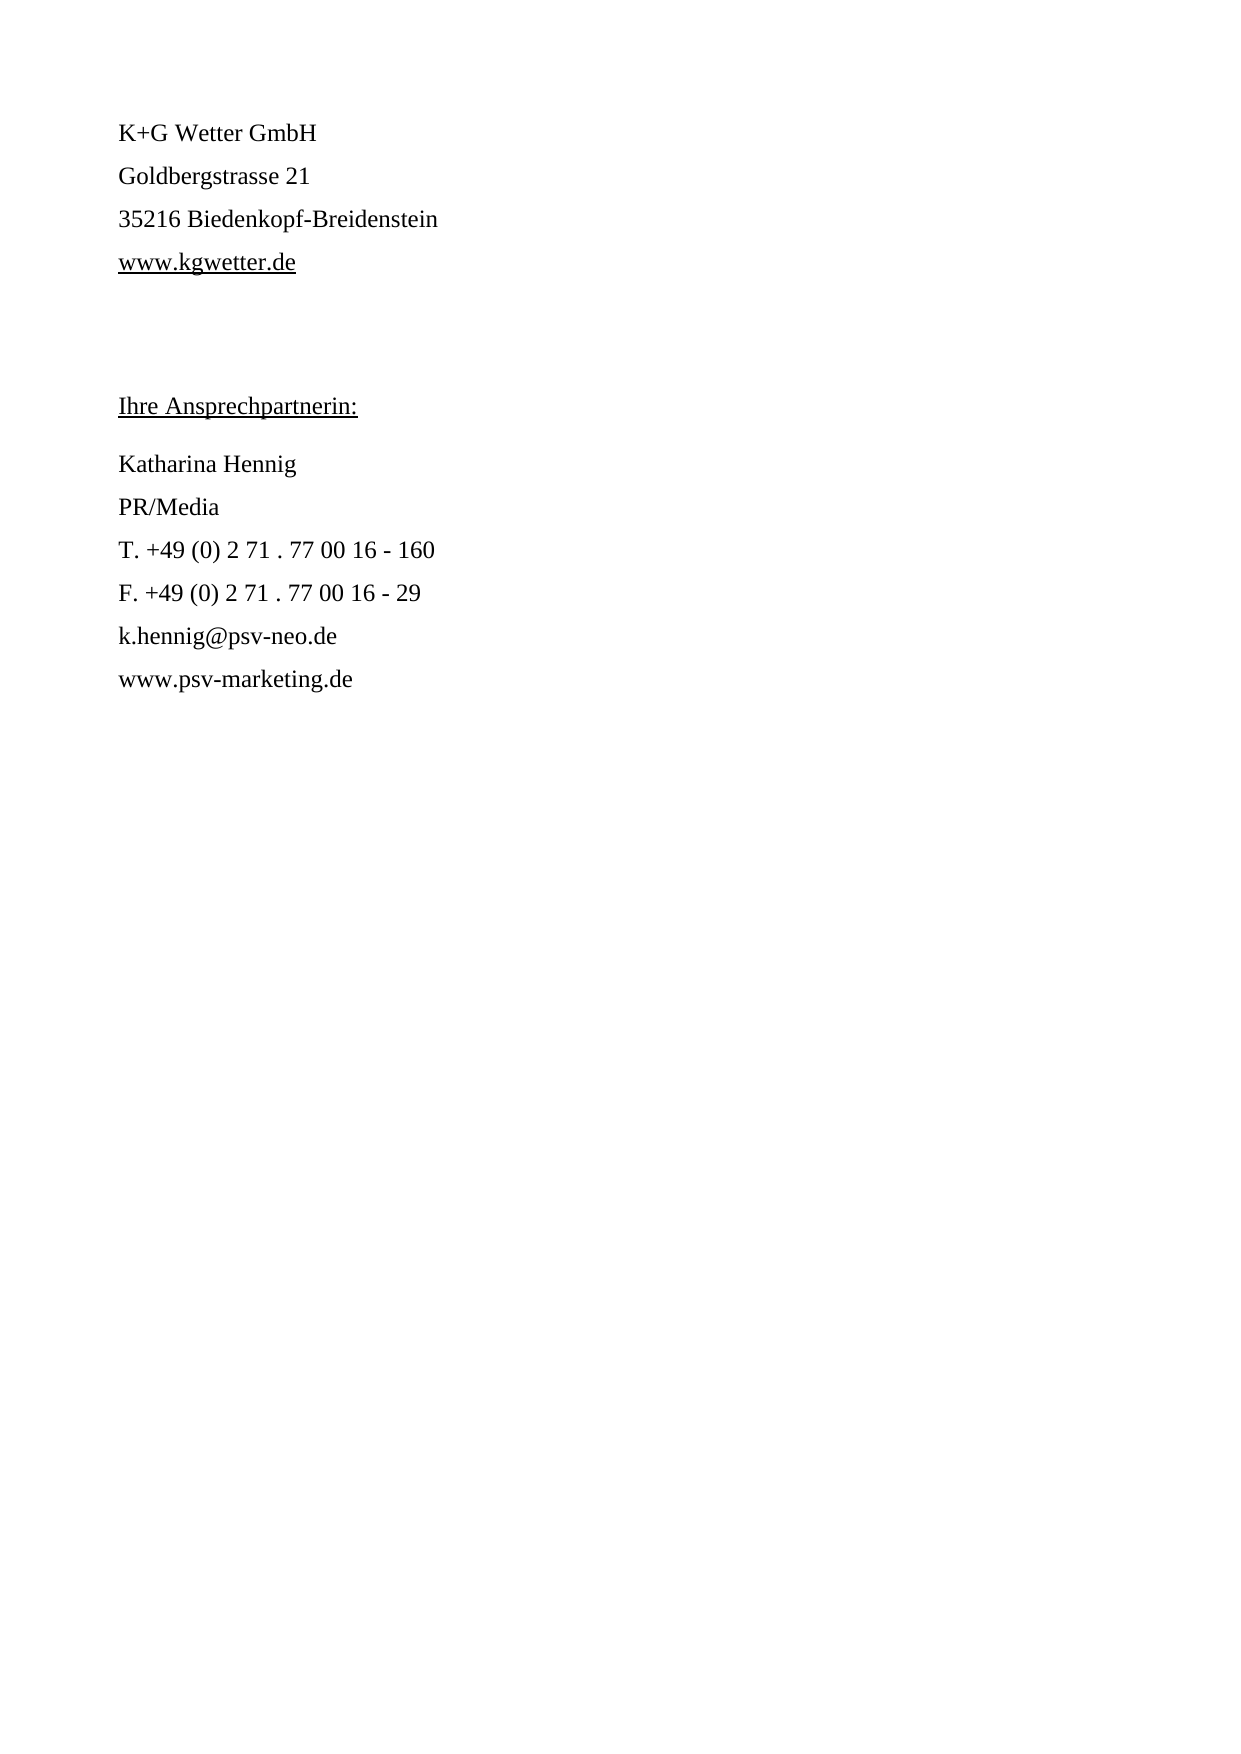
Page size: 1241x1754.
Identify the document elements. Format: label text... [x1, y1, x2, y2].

text k.hennig@psv-neo.de [118, 621, 1122, 650]
text Goldbergstrasse 21 [118, 161, 1122, 190]
text T. +49 (0) 2 71 . 77 00 16 - 160 [118, 535, 1122, 564]
text www.kgwetter.de [118, 247, 1122, 276]
text Katharina Hennig [118, 449, 1122, 477]
text PR/Media [118, 492, 1122, 521]
text Ihre Ansprechpartnerin: [118, 391, 1122, 420]
text www.psv-marketing.de [118, 664, 1122, 693]
text 35216 Biedenkopf-Breidenstein [118, 204, 1122, 233]
text F. +49 (0) 2 71 . 77 00 16 - 29 [118, 578, 1122, 607]
text K+G Wetter GmbH [118, 118, 1122, 147]
